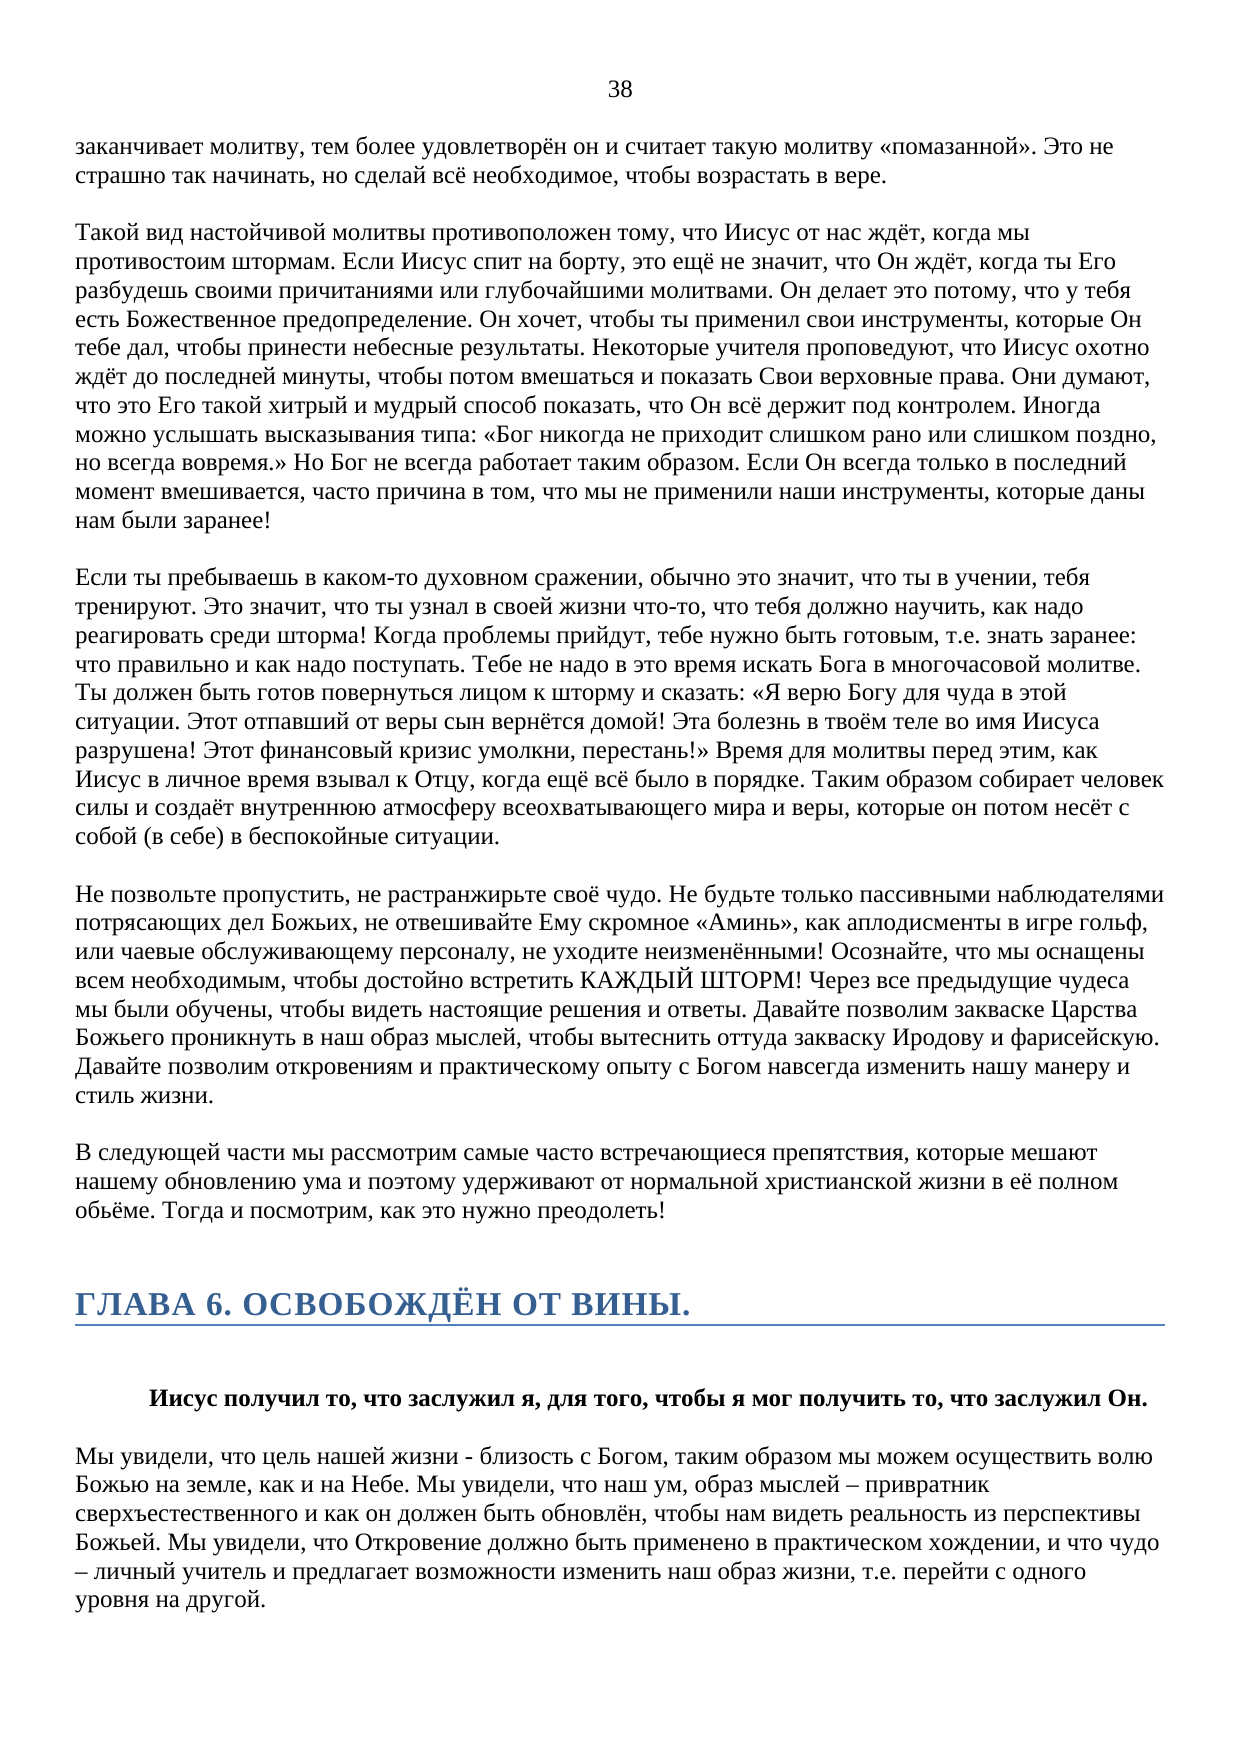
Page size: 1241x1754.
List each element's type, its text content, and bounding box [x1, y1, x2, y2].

subtitle Глава 6. Освобождён от вины. [75, 1284, 1165, 1324]
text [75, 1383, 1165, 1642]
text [75, 131, 1165, 1224]
